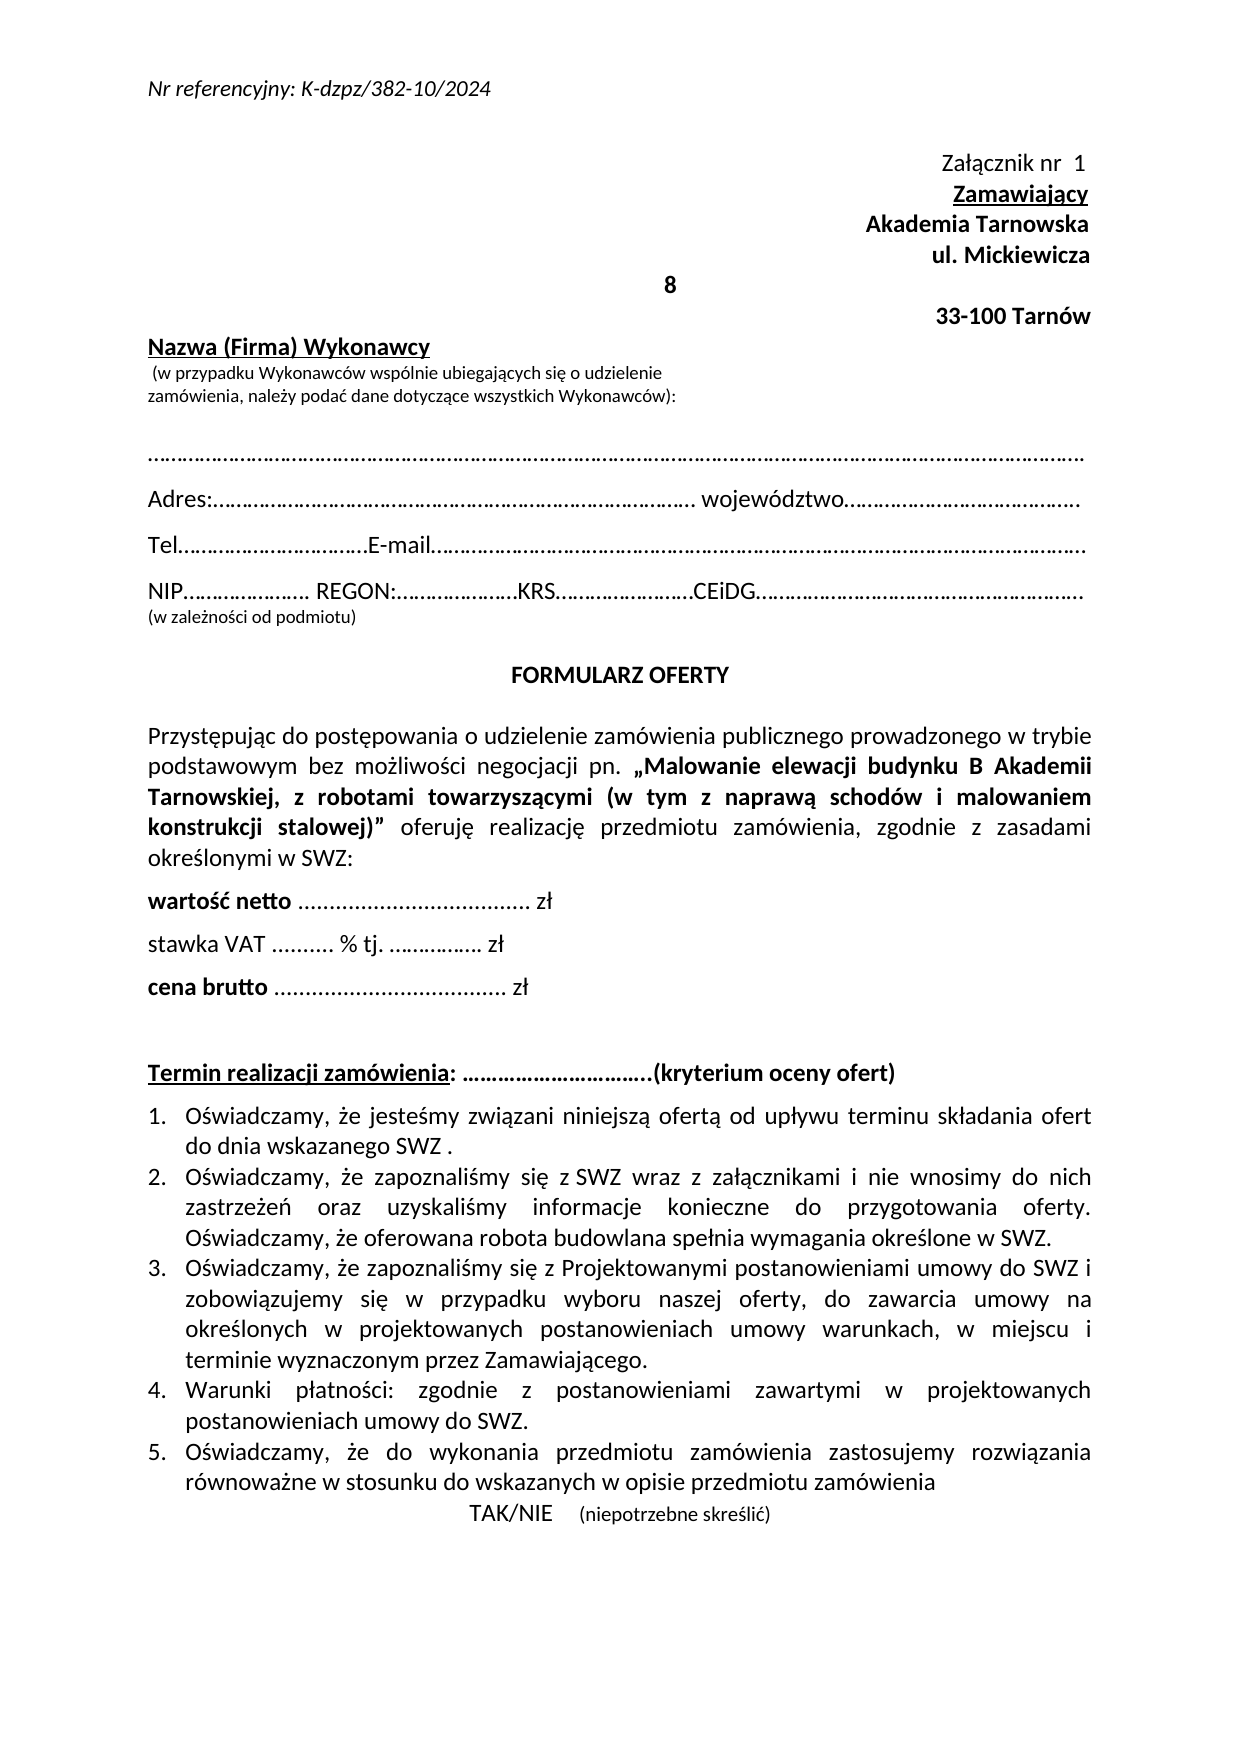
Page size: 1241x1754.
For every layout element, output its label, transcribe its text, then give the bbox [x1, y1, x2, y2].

text zamówienia, należy podać dane dotyczące wszystkich Wykonawców): [148, 384, 1093, 407]
list Oświadczamy, że do wykonania przedmiotu zamówienia zastosujemy rozwiązania równoważne w stosunku do wskazanych w opisie przedmiotu zamówienia [148, 1436, 1093, 1497]
text Adres:………………………………………………………………………… województwo………………………………….. [148, 483, 1093, 514]
list Oświadczamy, że zapoznaliśmy się z SWZ wraz z załącznikami i nie wnosimy do nich zastrzeżeń oraz uzyskaliśmy informacje konieczne do przygotowania oferty. Oświadczamy, że oferowana robota budowlana spełnia wymagania określone w SWZ. [148, 1161, 1093, 1253]
text (w zależności od podmiotu) [148, 605, 1093, 628]
text NIP…………………. REGON:…………………KRS……………………CEiDG………………………………………………… [148, 575, 1093, 605]
text (w przypadku Wykonawców wspólnie ubiegających się o udzielenie [148, 361, 1093, 384]
text Zamawiający [885, 178, 1093, 209]
subtitle FORMULARZ OFERTY [148, 659, 1093, 689]
list TAK/NIE (niepotrzebne skreślić) [148, 1497, 1093, 1527]
text Załącznik nr 1 [885, 148, 1093, 178]
text ul. Mickiewicza 8 [664, 239, 1093, 300]
list Warunki płatności: zgodnie z postanowieniami zawartymi w projektowanych postanowieniach umowy do SWZ. [148, 1375, 1093, 1436]
list Oświadczamy, że zapoznaliśmy się z Projektowanymi postanowieniami umowy do SWZ i zobowiązujemy się w przypadku wyboru naszej oferty, do zawarcia umowy na określonych w projektowanych postanowieniach umowy warunkach, w miejscu i terminie wyznaczonym przez Zamawiającego. [148, 1253, 1093, 1375]
text 33-100 Tarnów [664, 300, 1093, 331]
text cena brutto ..................................... zł [148, 971, 1093, 1001]
text Przystępując do postępowania o udzielenie zamówienia publicznego prowadzonego w trybie podstawowym bez możliwości negocjacji pn. „Malowanie elewacji budynku B Akademii Tarnowskiej, z robotami towarzyszącymi (w tym z naprawą schodów i malowaniem konstrukcji stalowej)” oferuję realizację przedmiotu zamówienia, zgodnie z zasadami określonymi w SWZ: [148, 720, 1093, 872]
list Oświadczamy, że jesteśmy związani niniejszą ofertą od upływu terminu składania ofert do dnia wskazanego SWZ . [148, 1100, 1093, 1161]
text wartość netto ..................................... zł [148, 885, 1093, 915]
text Tel……………………………E-mail…………………………………………………………………………………………………… [148, 529, 1093, 559]
text stawka VAT .......... % tj. ……………. zł [148, 928, 1093, 958]
text Termin realizacji zamówienia: …………………………..(kryterium oceny ofert) [148, 1057, 1093, 1087]
text ………………………………………………………………………………………………………………………………………………. [148, 438, 1093, 468]
text Nazwa (Firma) Wykonawcy [148, 331, 1093, 361]
text Akademia Tarnowska [148, 209, 1093, 239]
